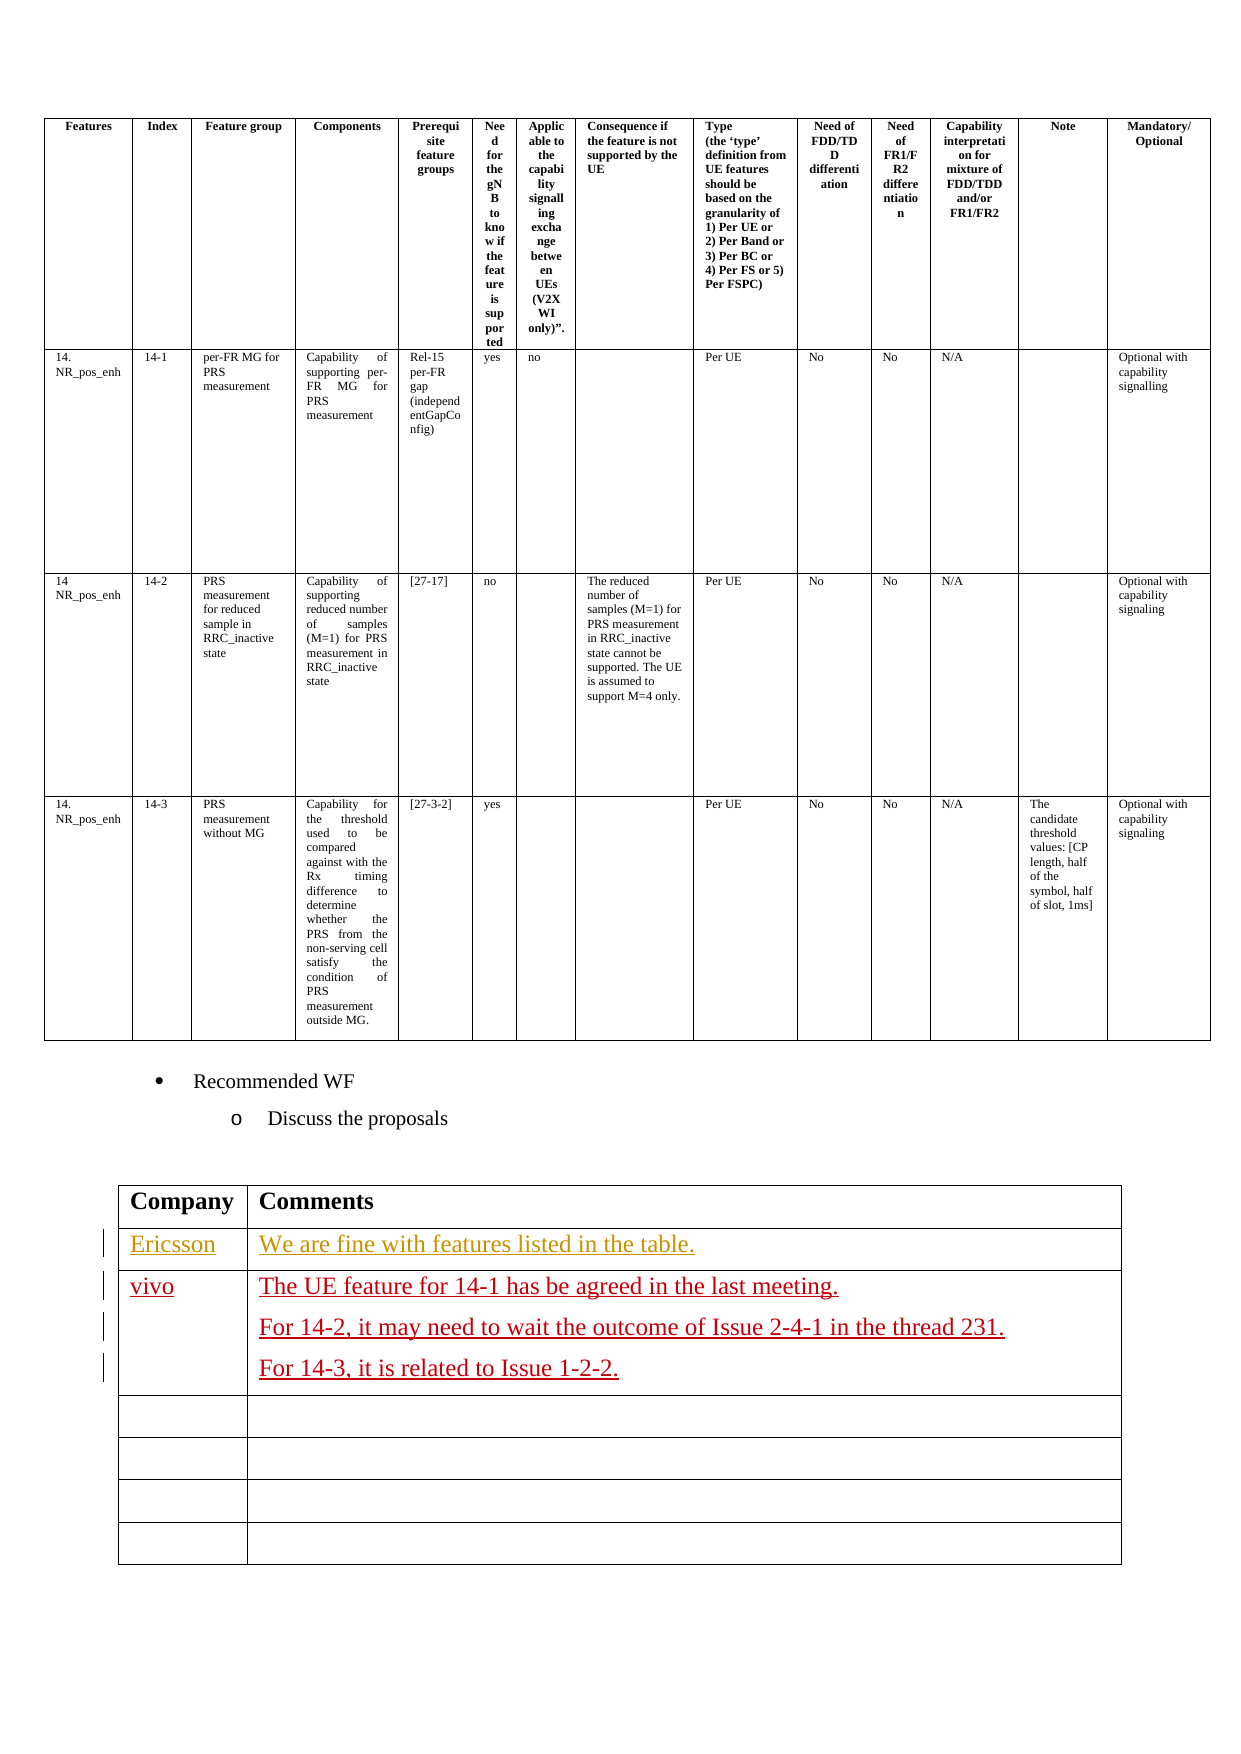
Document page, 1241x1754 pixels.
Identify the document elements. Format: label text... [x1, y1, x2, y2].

list Recommended WF [156, 1069, 1122, 1093]
table_header Features [45, 119, 132, 349]
table_cell Capability for the threshold used to be compared against with the Rx timing difference to determine whether the PRS from the non-serving cell satisfy the condition of PRS measurement outside MG. [296, 797, 398, 1039]
table_cell Optional with capability signaling [1108, 797, 1210, 1039]
table_cell No [872, 574, 930, 796]
table_cell no [473, 574, 516, 796]
table_cell [576, 797, 693, 1039]
table_cell PRS measurement without MG [192, 797, 295, 1039]
table_cell [119, 1438, 247, 1479]
table_cell Optional with capability signalling [1108, 350, 1210, 572]
table_header Type (the ‘type’ definition from UE features should be based on the granularity of 1) Per UE or 2) Per Band or 3) Per BC or 4) Per FS or 5) Per FSPC) [694, 119, 797, 349]
table_cell No [798, 574, 871, 796]
table_cell [119, 1271, 247, 1395]
table_cell [248, 1396, 1121, 1437]
table_cell Per UE [694, 574, 797, 796]
table_cell [517, 797, 575, 1039]
table_cell yes [473, 797, 516, 1039]
table_cell 14-3 [133, 797, 191, 1039]
table_cell 14. NR_pos_enh [45, 350, 132, 572]
table_cell [119, 1523, 247, 1564]
table_cell 14-1 [133, 350, 191, 572]
table_header Need of FR1/FR2 differentiation [872, 119, 930, 349]
table_cell [27-17] [399, 574, 472, 796]
table_header Feature group [192, 119, 295, 349]
table_cell Per UE [694, 797, 797, 1039]
table_header Consequence if the feature is not supported by the UE [576, 119, 693, 349]
table_cell The reduced number of samples (M=1) for PRS measurement in RRC_inactive state cannot be supported. The UE is assumed to support M=4 only. [576, 574, 693, 796]
table_cell PRS measurement for reduced sample in RRC_inactive state [192, 574, 295, 796]
table_cell 14-2 [133, 574, 191, 796]
table_header Company [119, 1186, 247, 1228]
table_cell [119, 1480, 247, 1522]
table_cell [119, 1396, 247, 1437]
table_cell No [872, 797, 930, 1039]
table_header Need of FDD/TDD differentiation [798, 119, 871, 349]
table_cell [248, 1438, 1121, 1479]
table_cell 14 NR_pos_enh [45, 574, 132, 796]
table_cell no [517, 350, 575, 572]
table_header Capability interpretation for mixture of FDD/TDD and/or FR1/FR2 [931, 119, 1018, 349]
table_header Applicable to the capability signalling exchange between UEs (V2X WI only)”. [517, 119, 575, 349]
table_cell per-FR MG for PRS measurement [192, 350, 295, 572]
table_cell [248, 1523, 1121, 1564]
table_cell No [798, 350, 871, 572]
table_cell Optional with capability signaling [1108, 574, 1210, 796]
table_cell yes [473, 350, 516, 572]
table_cell [119, 1229, 247, 1270]
table_header Index [133, 119, 191, 349]
table_cell [517, 574, 575, 796]
table_header Mandatory/Optional [1108, 119, 1210, 349]
table_cell 14. NR_pos_enh [45, 797, 132, 1039]
table_cell Capability of supporting reduced number of samples (M=1) for PRS measurement in RRC_inactive state [296, 574, 398, 796]
table_cell [248, 1480, 1121, 1522]
table_cell Rel-15 per-FR gap (independentGapConfig) [399, 350, 472, 572]
table_header Components [296, 119, 398, 349]
table_header Prerequisite feature groups [399, 119, 472, 349]
table_cell [27-3-2] [399, 797, 472, 1039]
table_cell [1019, 574, 1107, 796]
table_cell No [798, 797, 871, 1039]
table_header Note [1019, 119, 1107, 349]
table_cell N/A [931, 350, 1018, 572]
table_header Need for the gNB to know if the feature is supported [473, 119, 516, 349]
table_cell [576, 350, 693, 572]
table_cell The candidate threshold values: [CP length, half of the symbol, half of slot, 1ms] [1019, 797, 1107, 1039]
table_header Comments [248, 1186, 1121, 1228]
table_cell [248, 1271, 1121, 1395]
list Discuss the proposals [230, 1106, 1122, 1132]
table_cell N/A [931, 574, 1018, 796]
table_cell No [872, 350, 930, 572]
table_cell Per UE [694, 350, 797, 572]
table_cell N/A [931, 797, 1018, 1039]
table_cell [248, 1229, 1121, 1270]
table_cell Capability of supporting per-FR MG for PRS measurement [296, 350, 398, 572]
table_cell [1019, 350, 1107, 572]
